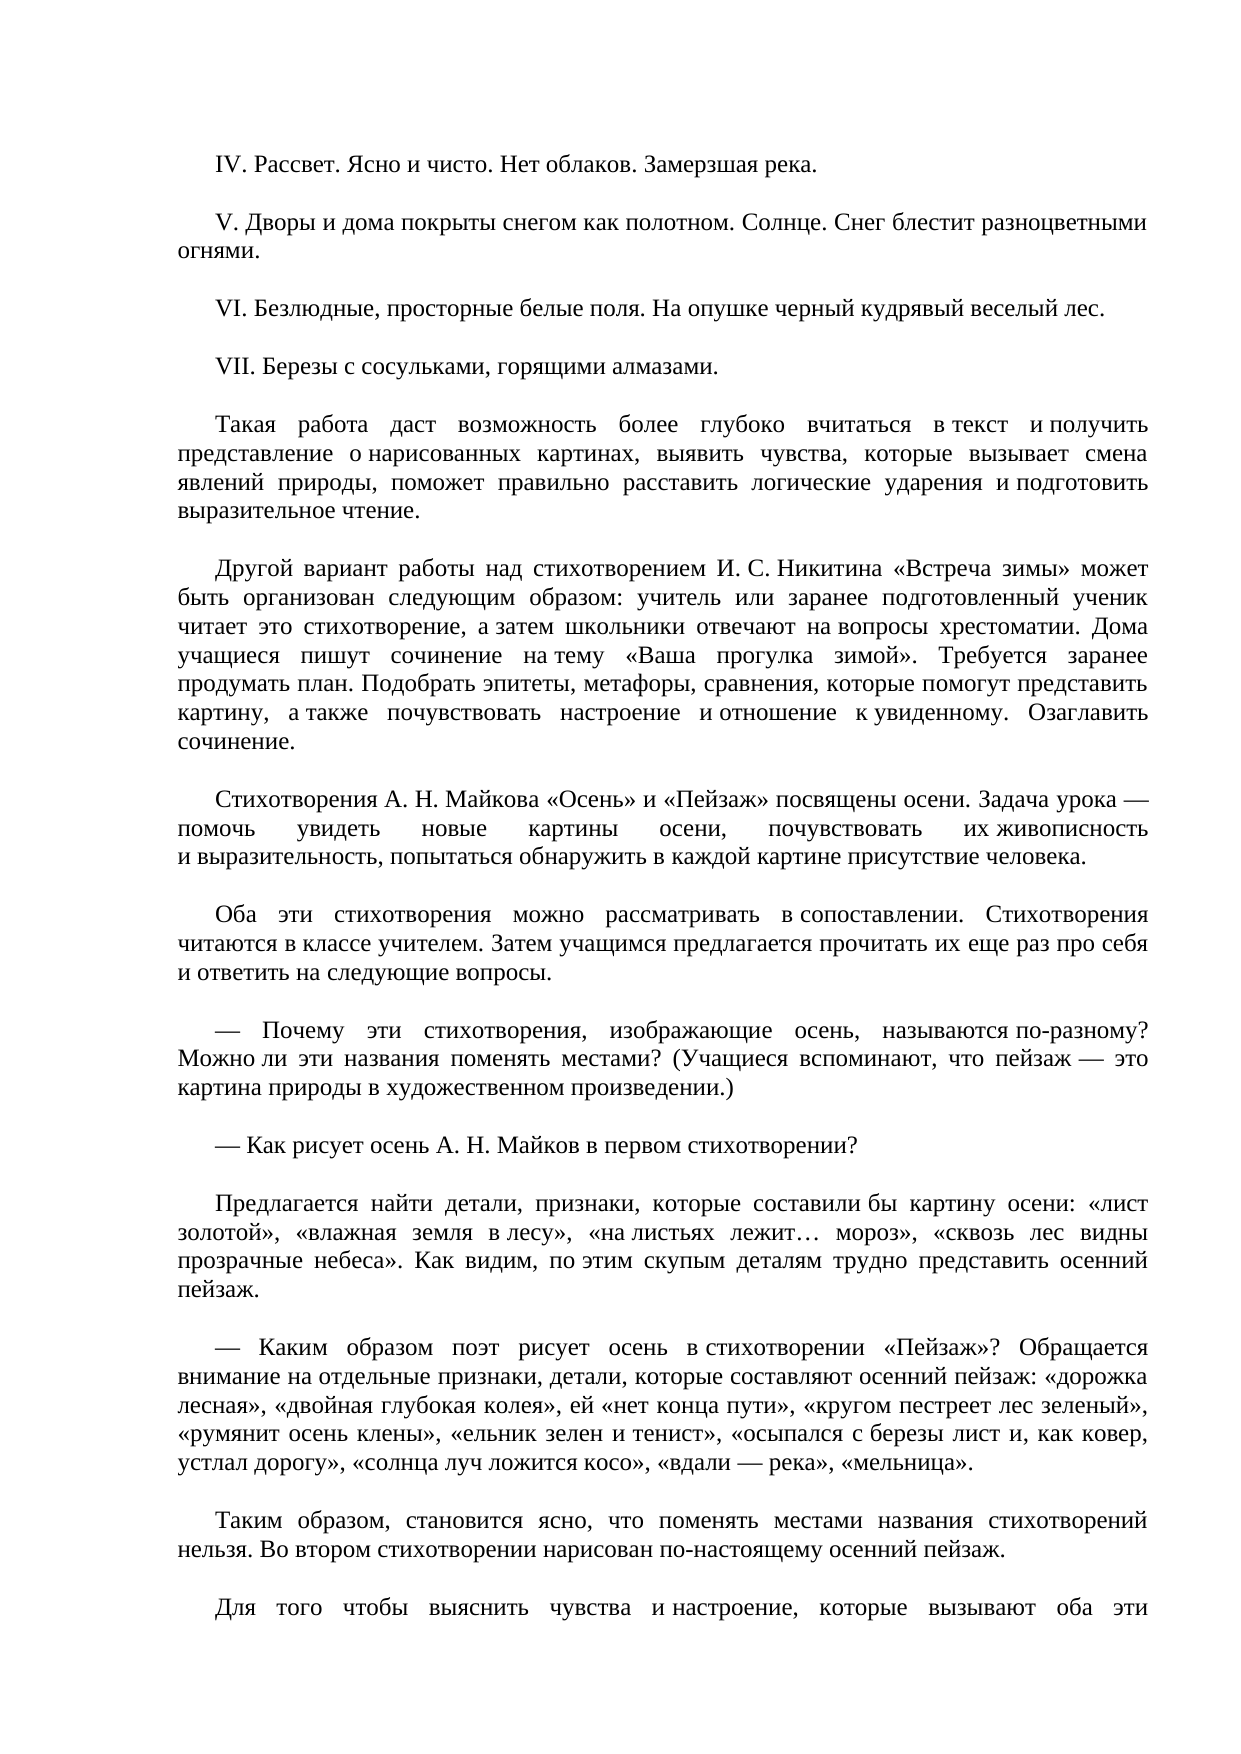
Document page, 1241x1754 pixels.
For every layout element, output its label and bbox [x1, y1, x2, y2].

table_header [176, 118, 1150, 1622]
